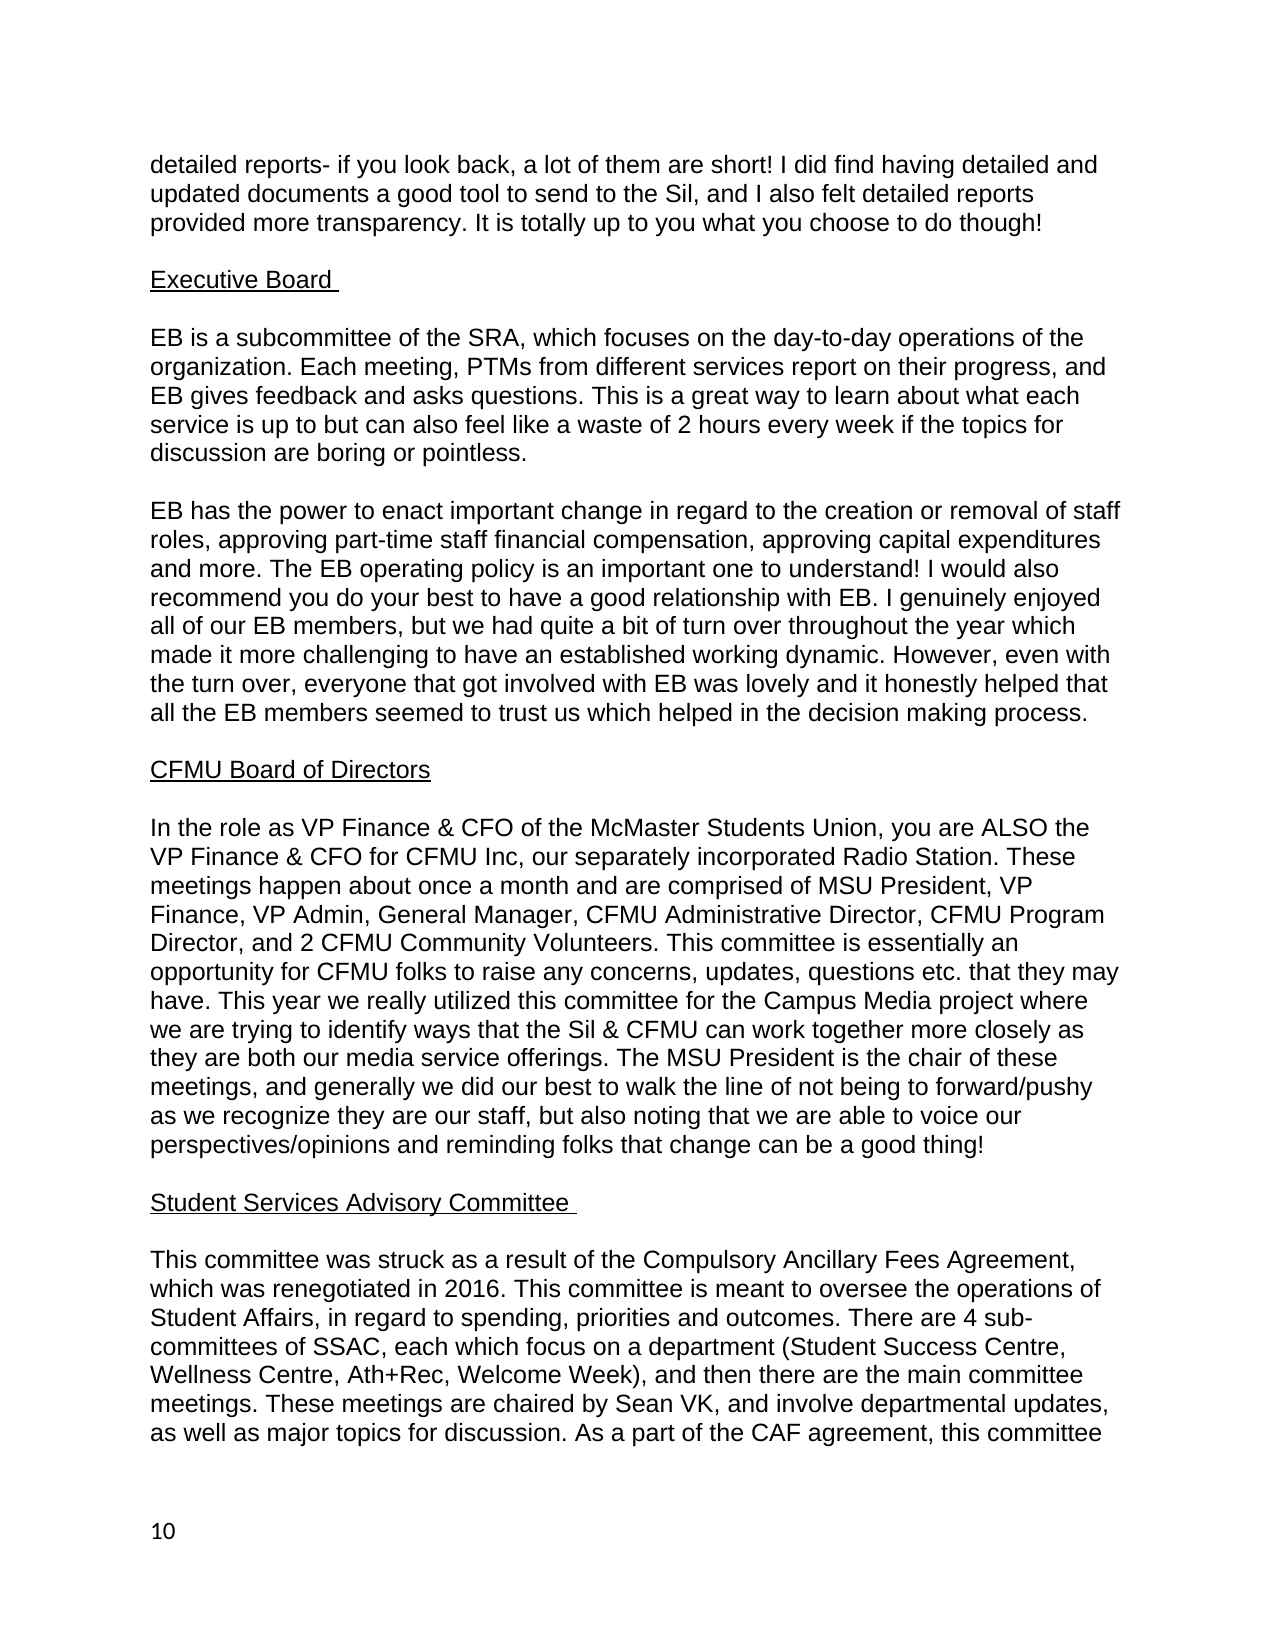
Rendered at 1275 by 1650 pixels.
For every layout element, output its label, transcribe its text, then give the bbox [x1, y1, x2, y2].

text Student Services Advisory Committee [150, 1187, 1125, 1216]
text EB is a subcommittee of the SRA, which focuses on the day-to-day operations of the organization. Each meeting, PTMs from different services report on their progress, and EB gives feedback and asks questions. This is a great way to learn about what each service is up to but can also feel like a waste of 2 hours every week if the topics for discussion are boring or pointless. [150, 323, 1125, 467]
text In the role as VP Finance & CFO of the McMaster Students Union, you are ALSO the VP Finance & CFO for CFMU Inc, our separately incorporated Radio Station. These meetings happen about once a month and are comprised of MSU President, VP Finance, VP Admin, General Manager, CFMU Administrative Director, CFMU Program Director, and 2 CFMU Community Volunteers. This committee is essentially an opportunity for CFMU folks to raise any concerns, updates, questions etc. that they may have. This year we really utilized this committee for the Campus Media project where we are trying to identify ways that the Sil & CFMU can work together more closely as they are both our media service offerings. The MSU President is the chair of these meetings, and generally we did our best to walk the line of not being to forward/pushy as we recognize they are our staff, but also noting that we are able to voice our perspectives/opinions and reminding folks that change can be a good thing! [150, 813, 1125, 1158]
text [150, 150, 1125, 236]
text EB has the power to enact important change in regard to the creation or removal of staff roles, approving part-time staff financial compensation, approving capital expenditures and more. The EB operating policy is an important one to understand! I would also recommend you do your best to have a good relationship with EB. I genuinely enjoyed all of our EB members, but we had quite a bit of turn over throughout the year which made it more challenging to have an established working dynamic. However, even with the turn over, everyone that got involved with EB was lovely and it honestly helped that all the EB members seemed to trust us which helped in the decision making process. [150, 496, 1125, 726]
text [150, 1245, 1125, 1447]
text CFMU Board of Directors [150, 755, 1125, 784]
text Executive Board [150, 265, 1125, 294]
